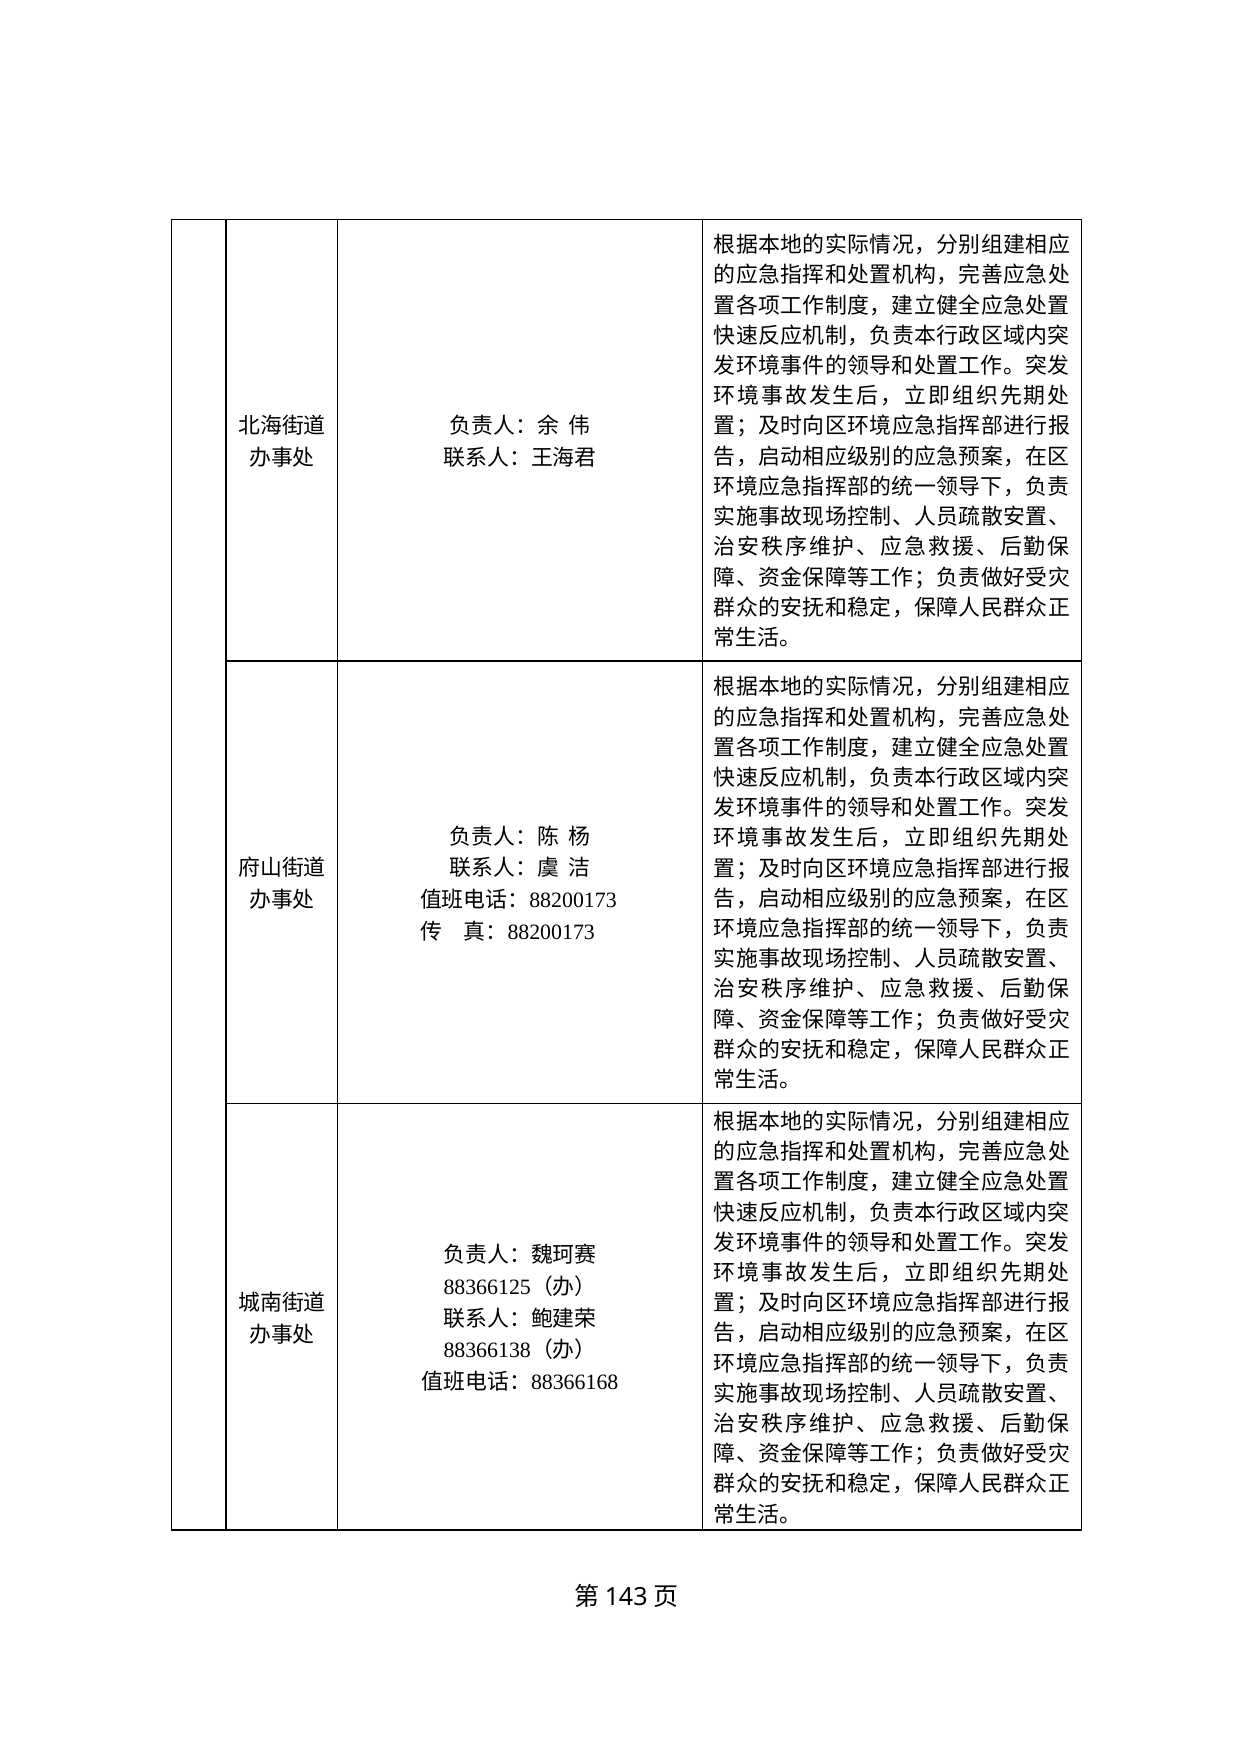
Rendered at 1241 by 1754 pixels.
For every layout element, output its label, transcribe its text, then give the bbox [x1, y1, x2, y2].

table_cell 负责人：魏珂赛 88366125（办） 联系人：鲍建荣 88366138（办） 值班电话：88366168 [338, 1104, 702, 1529]
table_cell 北海街道办事处 [227, 220, 337, 660]
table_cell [703, 1104, 1081, 1529]
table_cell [703, 220, 1081, 660]
table_cell 负责人：陈 杨 联系人：虞 洁 值班电话：88200173 传 真：88200173 [338, 662, 702, 1103]
table_cell 城南街道办事处 [227, 1104, 337, 1529]
table_cell 府山街道办事处 [227, 662, 337, 1103]
table_cell 负责人：余 伟 联系人：王海君 [338, 220, 702, 660]
